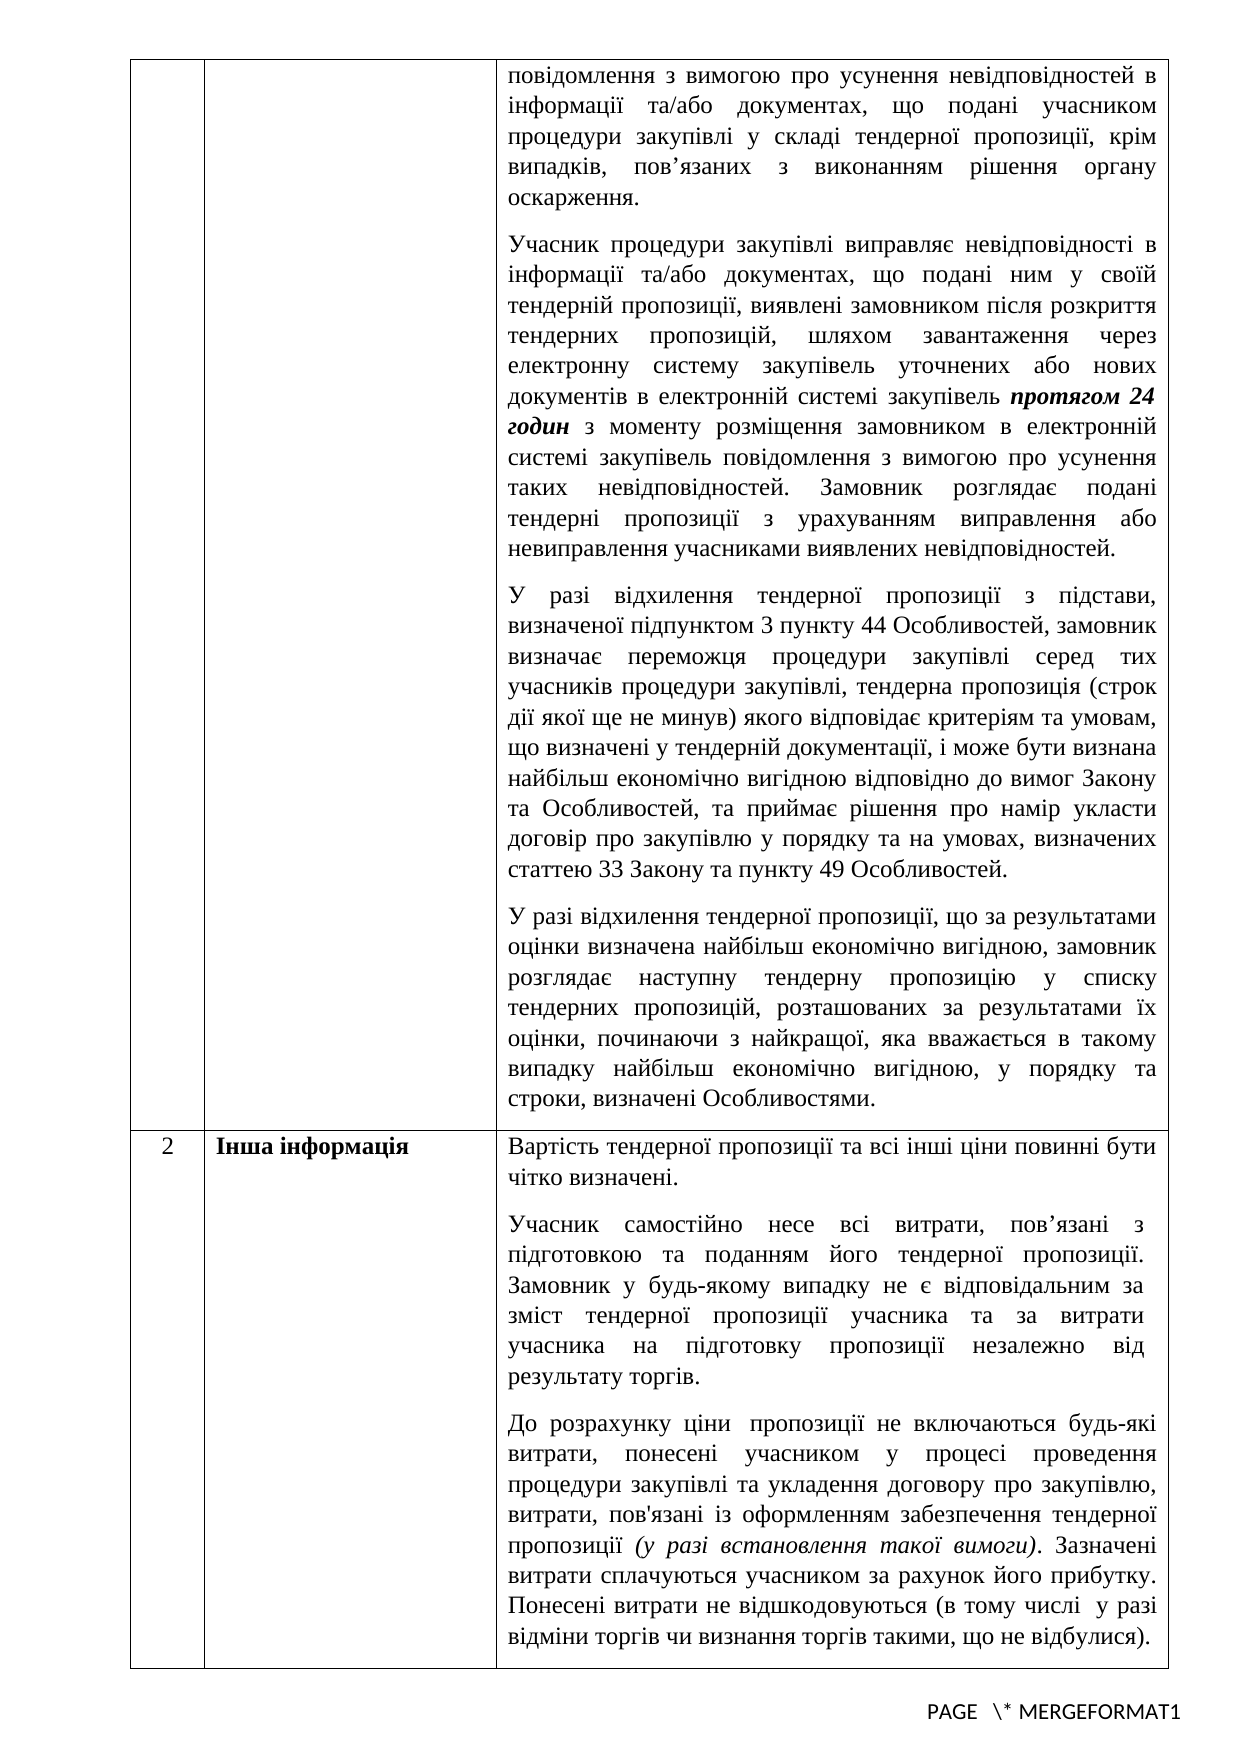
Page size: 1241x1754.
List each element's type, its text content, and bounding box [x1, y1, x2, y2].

table_cell 2 [131, 1131, 204, 1668]
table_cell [497, 60, 1168, 1130]
table_cell Інша інформація [205, 1131, 496, 1668]
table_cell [497, 1131, 1168, 1668]
table_cell 1 [131, 60, 204, 1130]
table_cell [205, 60, 496, 1130]
